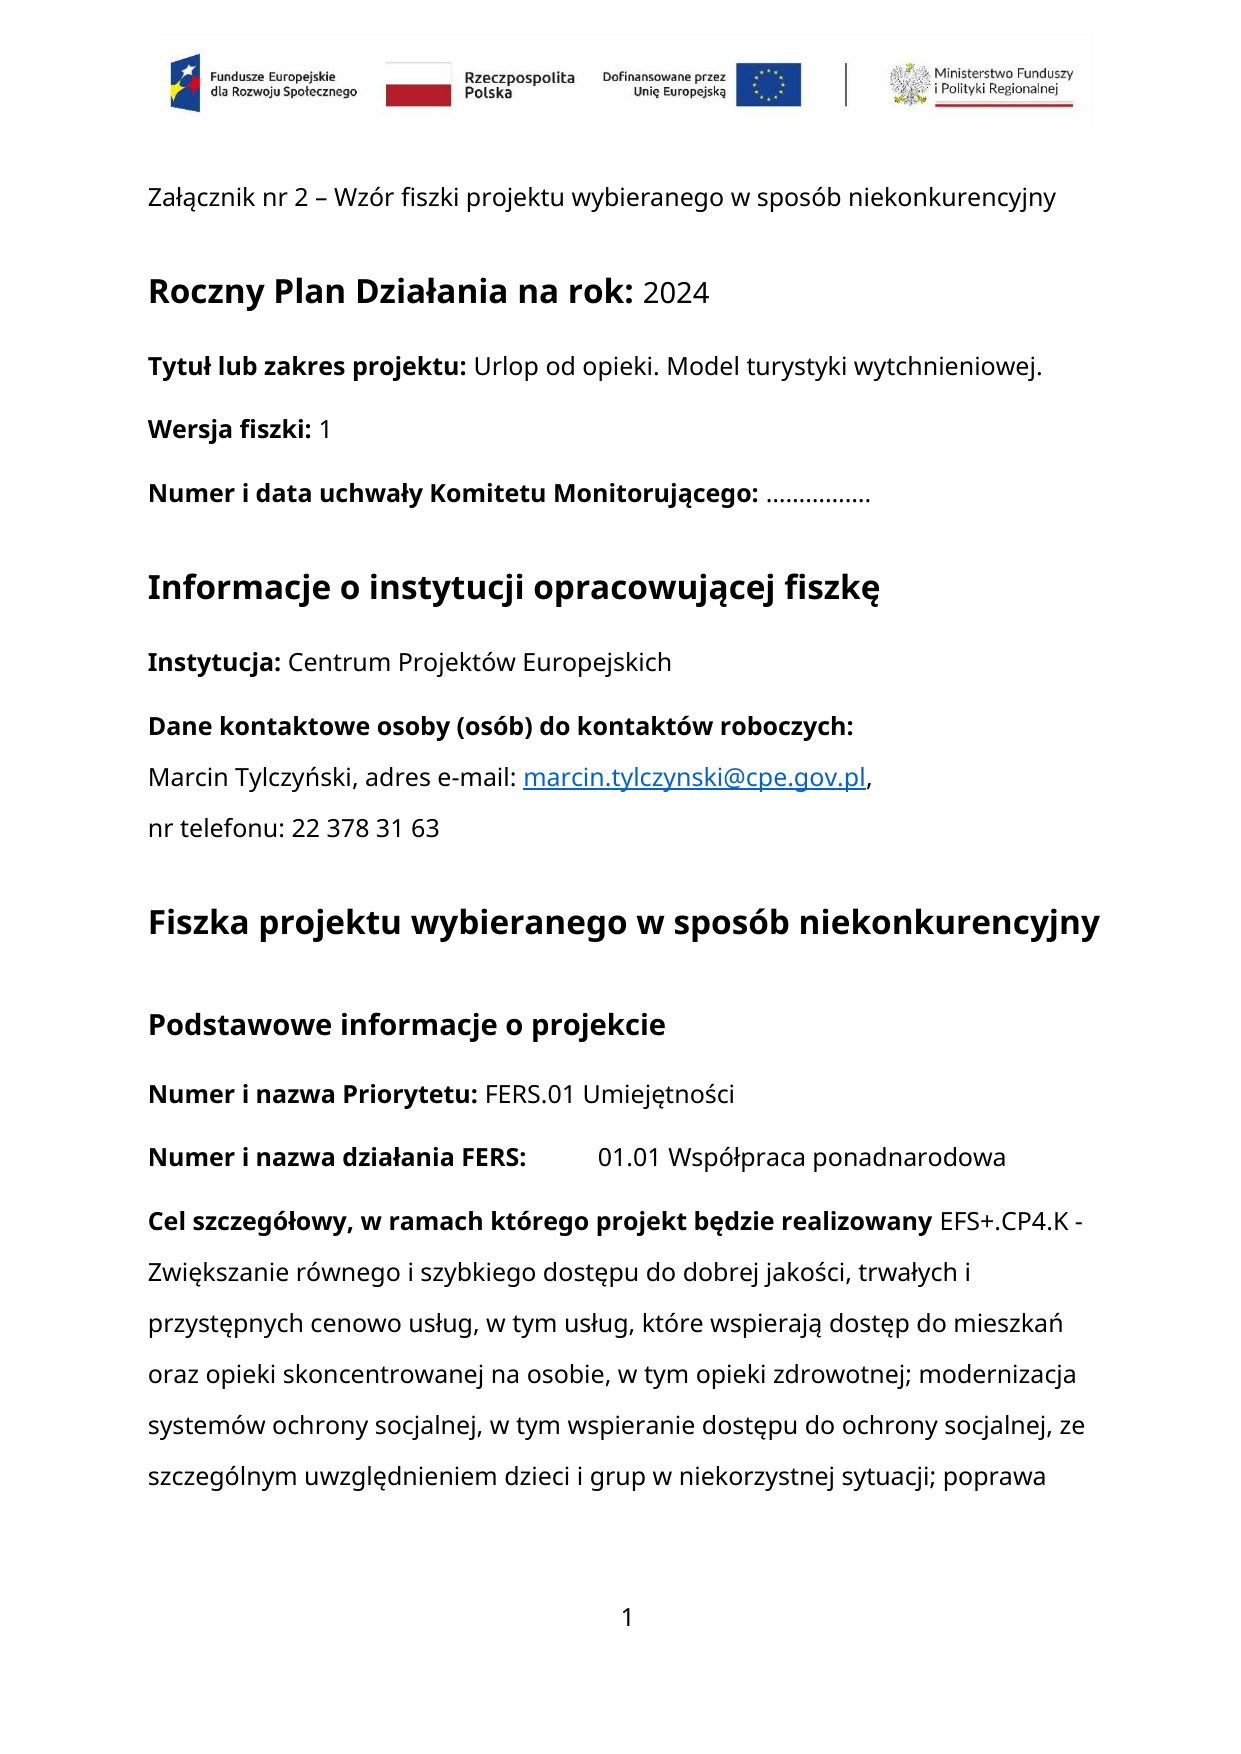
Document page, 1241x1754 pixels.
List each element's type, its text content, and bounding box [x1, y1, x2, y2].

subtitle Informacje o instytucji opracowującej fiszkę [148, 564, 1107, 609]
text Załącznik nr 2 – Wzór fiszki projektu wybieranego w sposób niekonkurencyjny [148, 179, 1107, 213]
text Instytucja: Centrum Projektów Europejskich [148, 645, 1107, 679]
list Tytuł lub zakres projektu: Urlop od opieki. Model turystyki wytchnieniowej. [148, 348, 1107, 383]
subtitle Fiszka projektu wybieranego w sposób niekonkurencyjny [148, 899, 1107, 944]
text Numer i nazwa Priorytetu: FERS.01 Umiejętności [148, 1077, 1107, 1111]
text Numer i nazwa działania FERS: 01.01 Współpraca ponadnarodowa [148, 1140, 1107, 1174]
text Wersja fiszki: 1 [148, 412, 1107, 446]
subtitle Podstawowe informacje o projekcie [148, 1004, 1107, 1044]
list Dane kontaktowe osoby (osób) do kontaktów roboczych: Marcin Tylczyński, adres e-mail: marcin.tylczynski@cpe.gov.pl, nr telefonu: 22 378 31 63 [148, 708, 1107, 844]
subtitle Roczny Plan Działania na rok: 2024 [148, 268, 1107, 313]
picture [147, 30, 1097, 135]
text Numer i data uchwały Komitetu Monitorującego: ……………. [148, 476, 1107, 510]
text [148, 1204, 1107, 1493]
